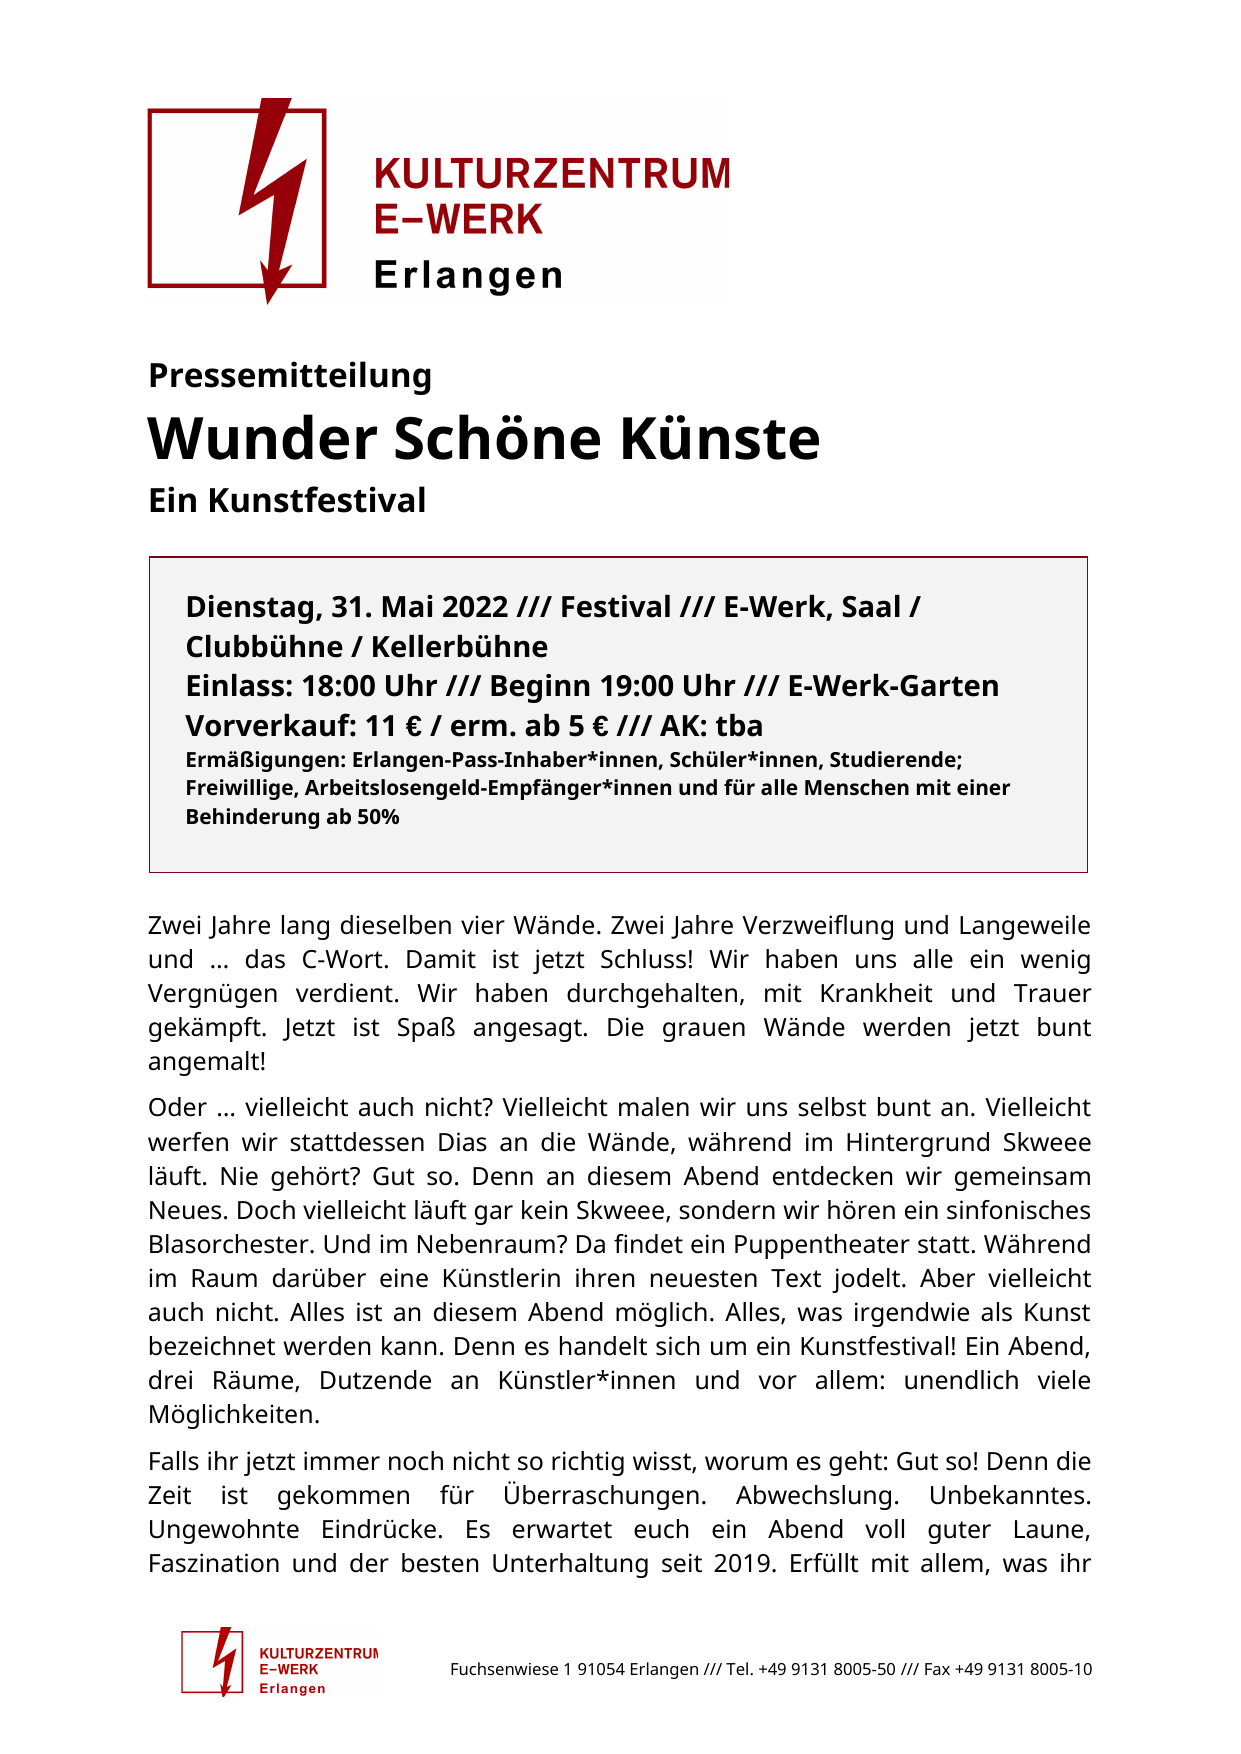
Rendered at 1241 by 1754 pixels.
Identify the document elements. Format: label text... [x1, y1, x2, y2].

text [148, 1443, 1093, 1579]
picture [147, 98, 730, 305]
text Vorverkauf: 11 € / erm. ab 5 € /// AK: tba [150, 698, 1087, 738]
text Ermäßigungen: Erlangen-Pass-Inhaber*innen, Schüler*innen, Studierende; Freiwillige, Arbeitslosengeld-Empfänger*innen und für alle Menschen mit einer Behinderung ab 50% [150, 738, 1087, 823]
text Zwei Jahre lang dieselben vier Wände. Zwei Jahre Verzweiflung und Langeweile und … das C-Wort. Damit ist jetzt Schluss! Wir haben uns alle ein wenig Vergnügen verdient. Wir haben durchgehalten, mit Krankheit und Trauer gekämpft. Jetzt ist Spaß angesagt. Die grauen Wände werden jetzt bunt angemalt! [148, 907, 1093, 1078]
text Wunder Schöne Künste [148, 397, 1093, 477]
text Oder … vielleicht auch nicht? Vielleicht malen wir uns selbst bunt an. Vielleicht werfen wir stattdessen Dias an die Wände, während im Hintergrund Skweee läuft. Nie gehört? Gut so. Denn an diesem Abend entdecken wir gemeinsam Neues. Doch vielleicht läuft gar kein Skweee, sondern wir hören ein sinfonisches Blasorchester. Und im Nebenraum? Da findet ein Puppentheater statt. Während im Raum darüber eine Künstlerin ihren neuesten Text jodelt. Aber vielleicht auch nicht. Alles ist an diesem Abend möglich. Alles, was irgendwie als Kunst bezeichnet werden kann. Denn es handelt sich um ein Kunstfestival! Ein Abend, drei Räume, Dutzende an Künstler*innen und vor allem: unendlich viele Möglichkeiten. [148, 1090, 1093, 1431]
text Dienstag, 31. Mai 2022 /// Festival /// E-Werk, Saal / Clubbühne / Kellerbühne [150, 579, 1087, 658]
text Einlass: 18:00 Uhr /// Beginn 19:00 Uhr /// E-Werk-Garten [150, 658, 1087, 698]
picture [181, 1627, 379, 1697]
text Ein Kunstfestival [148, 477, 1093, 522]
text Pressemitteilung [148, 352, 1082, 397]
